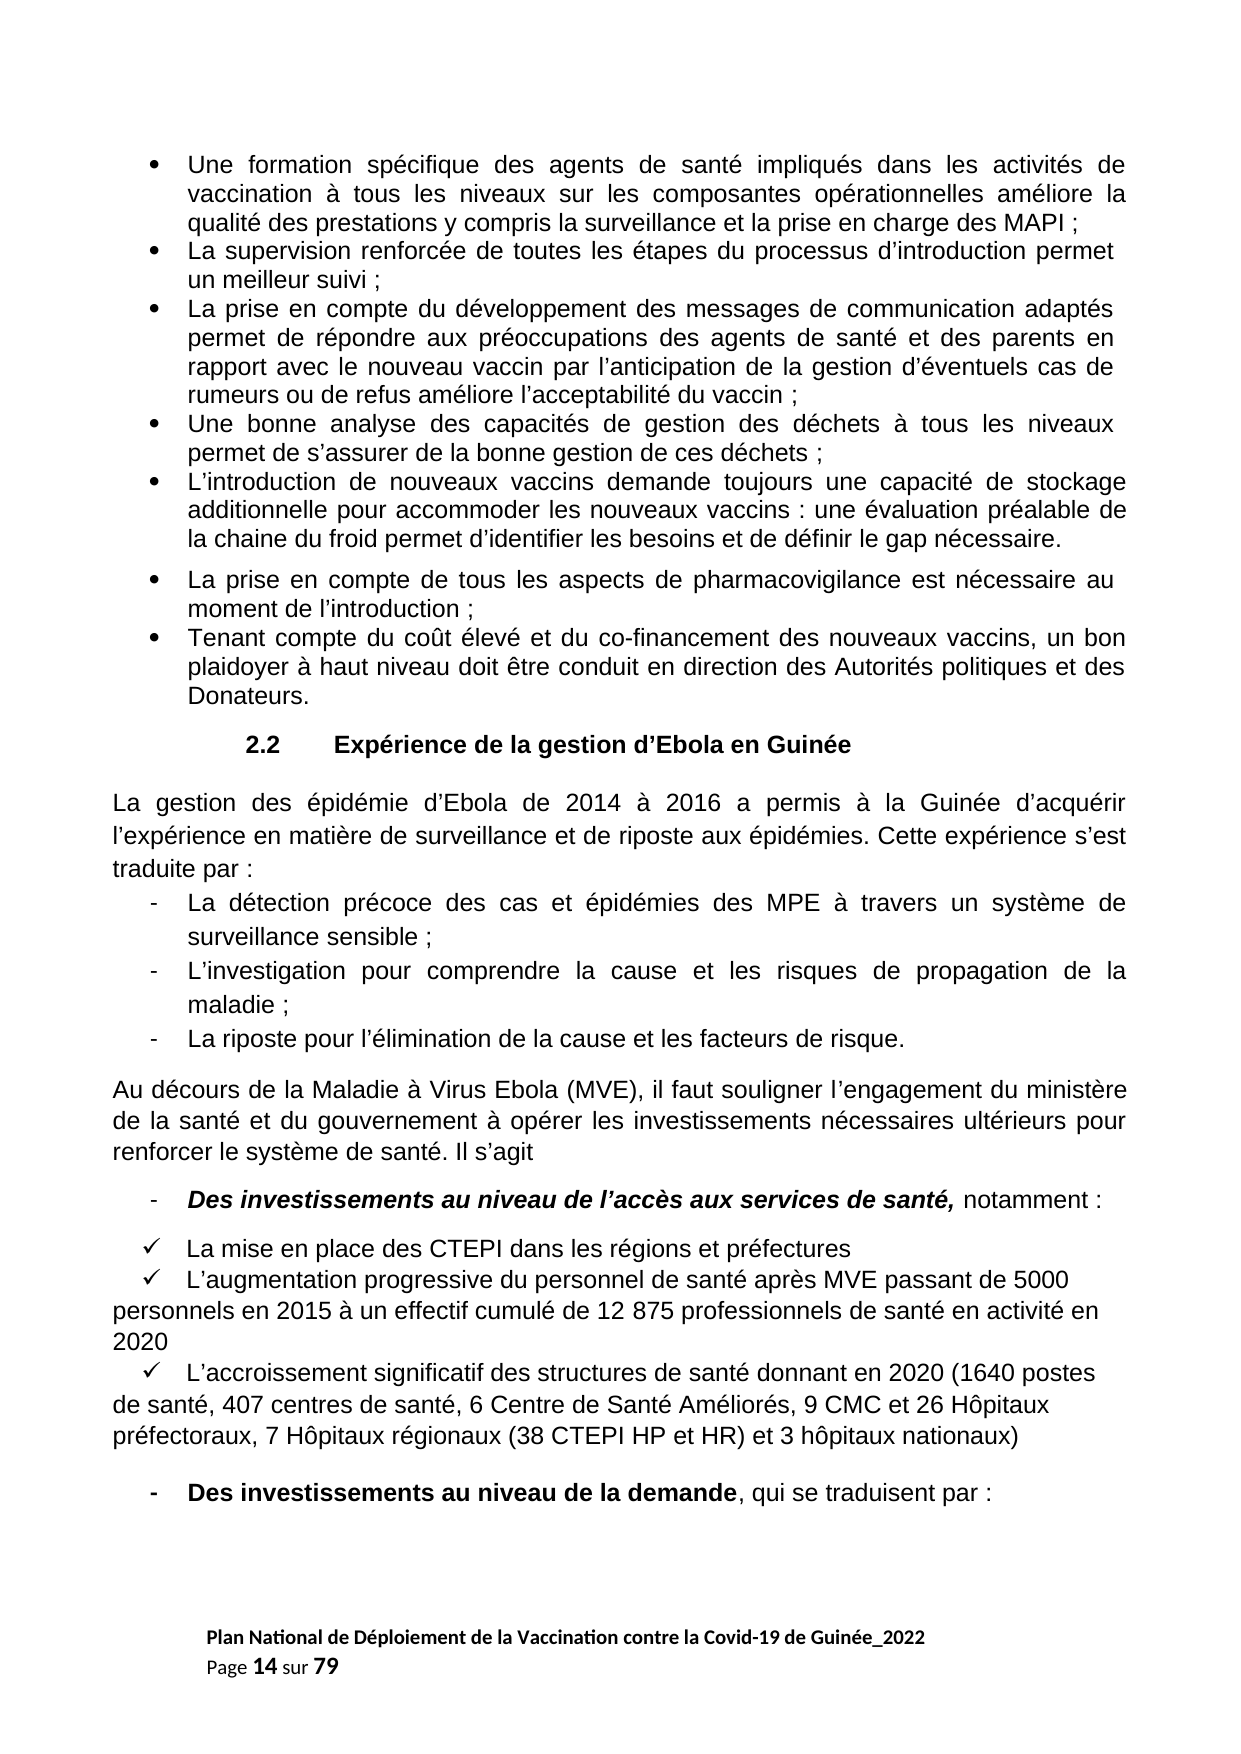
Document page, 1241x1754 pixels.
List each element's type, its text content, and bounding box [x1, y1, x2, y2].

list La mise en place des CTEPI dans les régions et préfectures [112, 1234, 1128, 1263]
list La détection précoce des cas et épidémies des MPE à travers un système de surveillance sensible ; [150, 887, 1128, 951]
text La gestion des épidémie d’Ebola de 2014 à 2016 a permis à la Guinée d’acquérir l’expérience en matière de surveillance et de riposte aux épidémies. Cette expérience s’est traduite par : [112, 788, 1128, 883]
text Au décours de la Maladie à Virus Ebola (MVE), il faut souligner l’engagement du ministère de la santé et du gouvernement à opérer les investissements nécessaires ultérieurs pour renforcer le système de santé. Il s’agit [112, 1075, 1128, 1166]
list La prise en compte du développement des messages de communication adaptés permet de répondre aux préoccupations des agents de santé et des parents en rapport avec le nouveau vaccin par l’anticipation de la gestion d’éventuels cas de rumeurs ou de refus améliore l’acceptabilité du vaccin ; [150, 294, 1116, 409]
list Une formation spécifique des agents de santé impliqués dans les activités de vaccination à tous les niveaux sur les composantes opérationnelles améliore la qualité des prestations y compris la surveillance et la prise en charge des MAPI ; [150, 150, 1128, 236]
list Des investissements au niveau de l’accès aux services de santé, notamment : [150, 1184, 1128, 1215]
list Des investissements au niveau de la demande, qui se traduisent par : [150, 1477, 1128, 1507]
list La prise en compte de tous les aspects de pharmacovigilance est nécessaire au moment de l’introduction ; [150, 566, 1116, 623]
list L’augmentation progressive du personnel de santé après MVE passant de 5000 personnels en 2015 à un effectif cumulé de 12 875 professionnels de santé en activité en 2020 [112, 1265, 1128, 1356]
list L’investigation pour comprendre la cause et les risques de propagation de la maladie ; [150, 955, 1128, 1019]
list Tenant compte du coût élevé et du co-financement des nouveaux vaccins, un bon plaidoyer à haut niveau doit être conduit en direction des Autorités politiques et des Donateurs. [150, 623, 1128, 709]
list La riposte pour l’élimination de la cause et les facteurs de risque. [150, 1023, 1128, 1053]
list L’introduction de nouveaux vaccins demande toujours une capacité de stockage additionnelle pour accommoder les nouveaux vaccins : une évaluation préalable de la chaine du froid permet d’identifier les besoins et de définir le gap nécessaire. [150, 467, 1128, 553]
list Une bonne analyse des capacités de gestion des déchets à tous les niveaux permet de s’assurer de la bonne gestion de ces déchets ; [150, 409, 1116, 467]
list La supervision renforcée de toutes les étapes du processus d’introduction permet un meilleur suivi ; [150, 236, 1116, 294]
subtitle Expérience de la gestion d’Ebola en Guinée [245, 730, 1128, 759]
list L’accroissement significatif des structures de santé donnant en 2020 (1640 postes de santé, 407 centres de santé, 6 Centre de Santé Améliorés, 9 CMC et 26 Hôpitaux préfectoraux, 7 Hôpitaux régionaux (38 CTEPI HP et HR) et 3 hôpitaux nationaux) [112, 1358, 1128, 1449]
